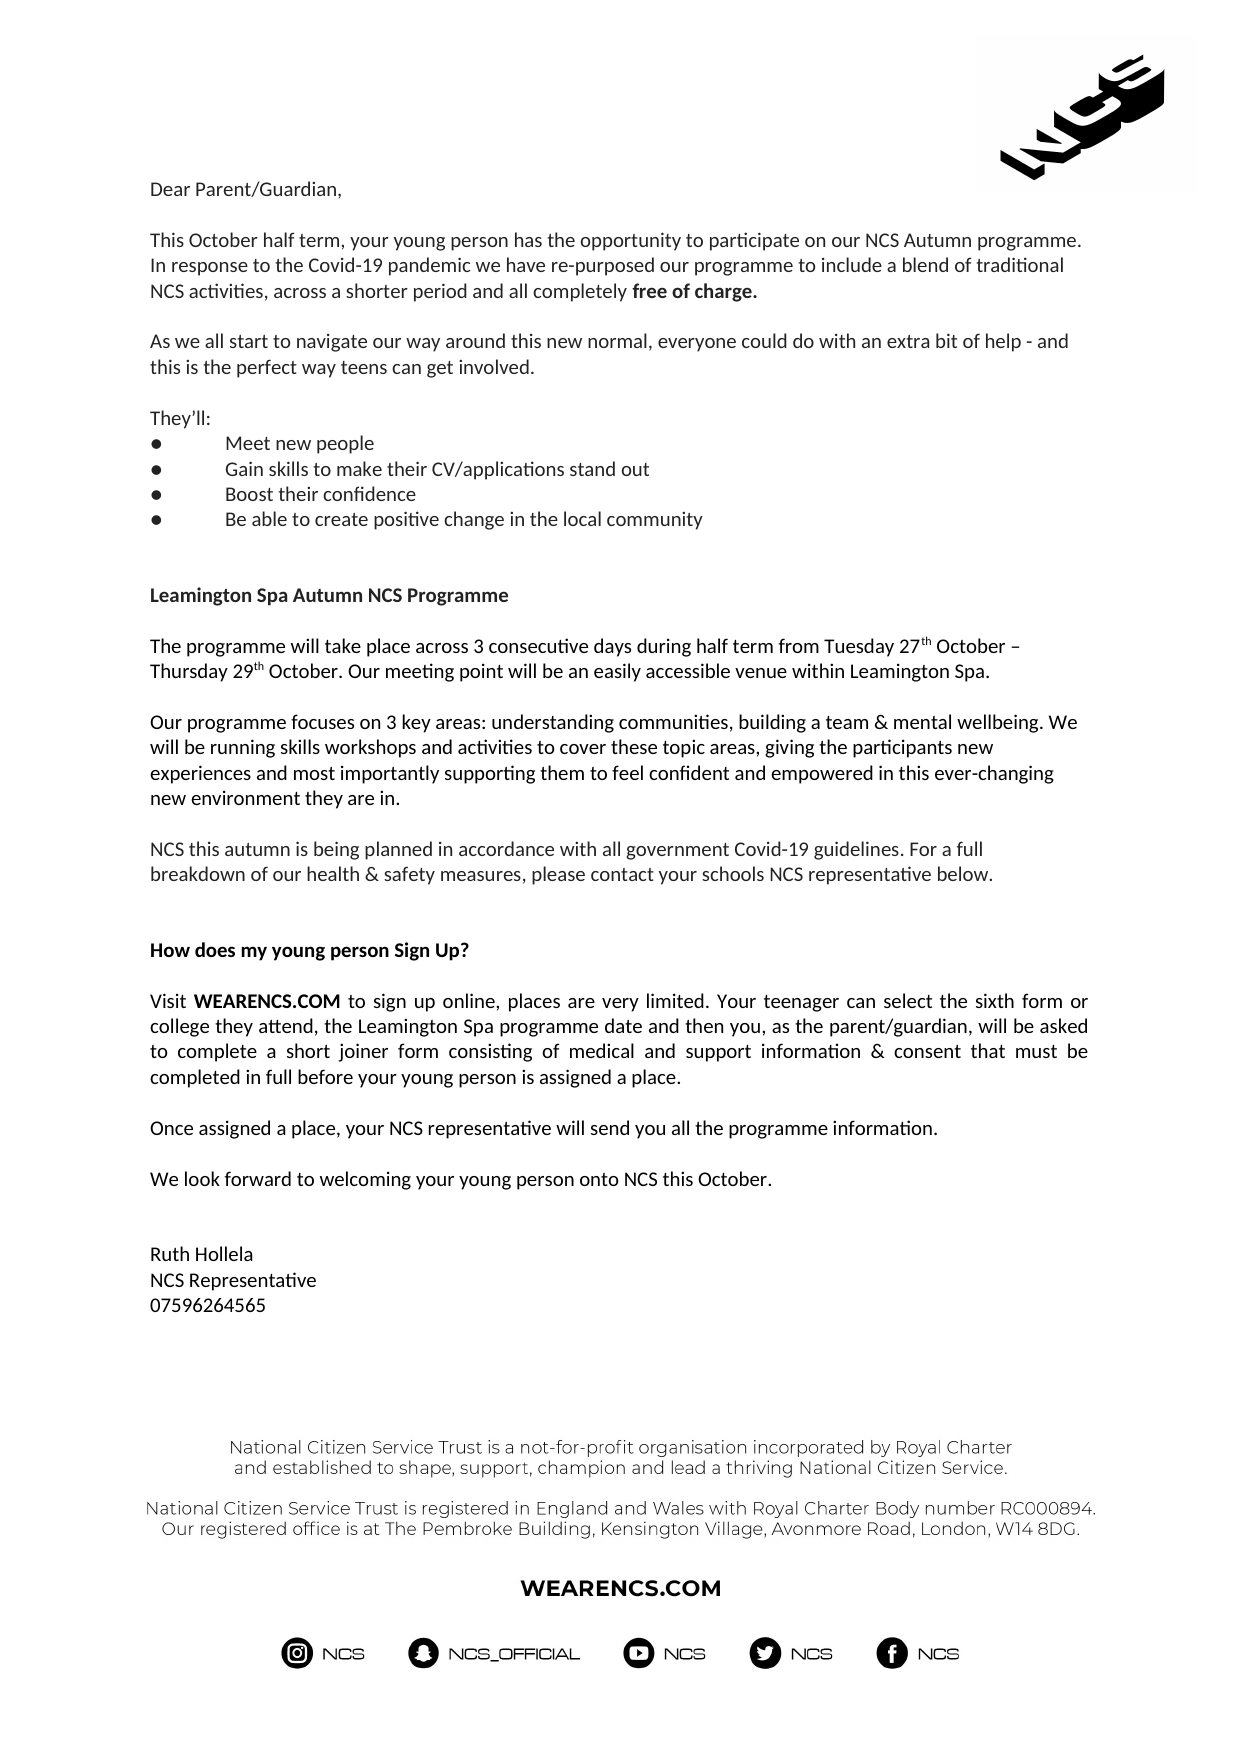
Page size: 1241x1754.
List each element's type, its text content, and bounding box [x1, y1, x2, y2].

text Our programme focuses on 3 key areas: understanding communities, building a team & mental wellbeing. We will be running skills workshops and activities to cover these topic areas, giving the participants new experiences and most importantly supporting them to feel confident and empowered in this ever-changing new environment they are in. [150, 709, 1090, 811]
text The programme will take place across 3 consecutive days during half term from Tuesday 27th October – Thursday 29th October. Our meeting point will be an easily accessible venue within Leamington Spa. [150, 633, 1090, 684]
text Leamington Spa Autumn NCS Programme [150, 582, 1090, 608]
text Visit WEARENCS.COM to sign up online, places are very limited. Your teenager can select the sixth form or college they attend, the Leamington Spa programme date and then you, as the parent/guardian, will be asked to complete a short joiner form consisting of medical and support information & consent that must be completed in full before your young person is assigned a place. [150, 988, 1090, 1089]
text As we all start to navigate our way around this new normal, everyone could do with an extra bit of help - and this is the perfect way teens can get involved. [150, 329, 1090, 379]
text ● Be able to create positive change in the local community [150, 507, 1090, 532]
picture [976, 36, 1196, 192]
text How does my young person Sign Up? [150, 937, 1090, 962]
text Once assigned a place, your NCS representative will send you all the programme information. [150, 1115, 1090, 1140]
text They’ll: [150, 405, 1090, 430]
text 07596264565 [150, 1292, 1090, 1318]
text We look forward to welcoming your young person onto NCS this October. [150, 1166, 1090, 1191]
text This October half term, your young person has the opportunity to participate on our NCS Autumn programme. In response to the Covid-19 pandemic we have re-purposed our programme to include a blend of traditional NCS activities, across a shorter period and all completely free of charge. [150, 227, 1090, 303]
picture [15, 1418, 1223, 1688]
text ● Gain skills to make their CV/applications stand out [150, 456, 1090, 481]
text NCS Representative [150, 1267, 1090, 1292]
text ● Meet new people [150, 430, 1090, 456]
text ● Boost their confidence [150, 481, 1090, 507]
text Dear Parent/Guardian, [150, 176, 1090, 202]
text NCS this autumn is being planned in accordance with all government Covid-19 guidelines. For a full breakdown of our health & safety measures, please contact your schools NCS representative below. [150, 836, 1061, 887]
text Ruth Hollela [150, 1242, 1090, 1267]
